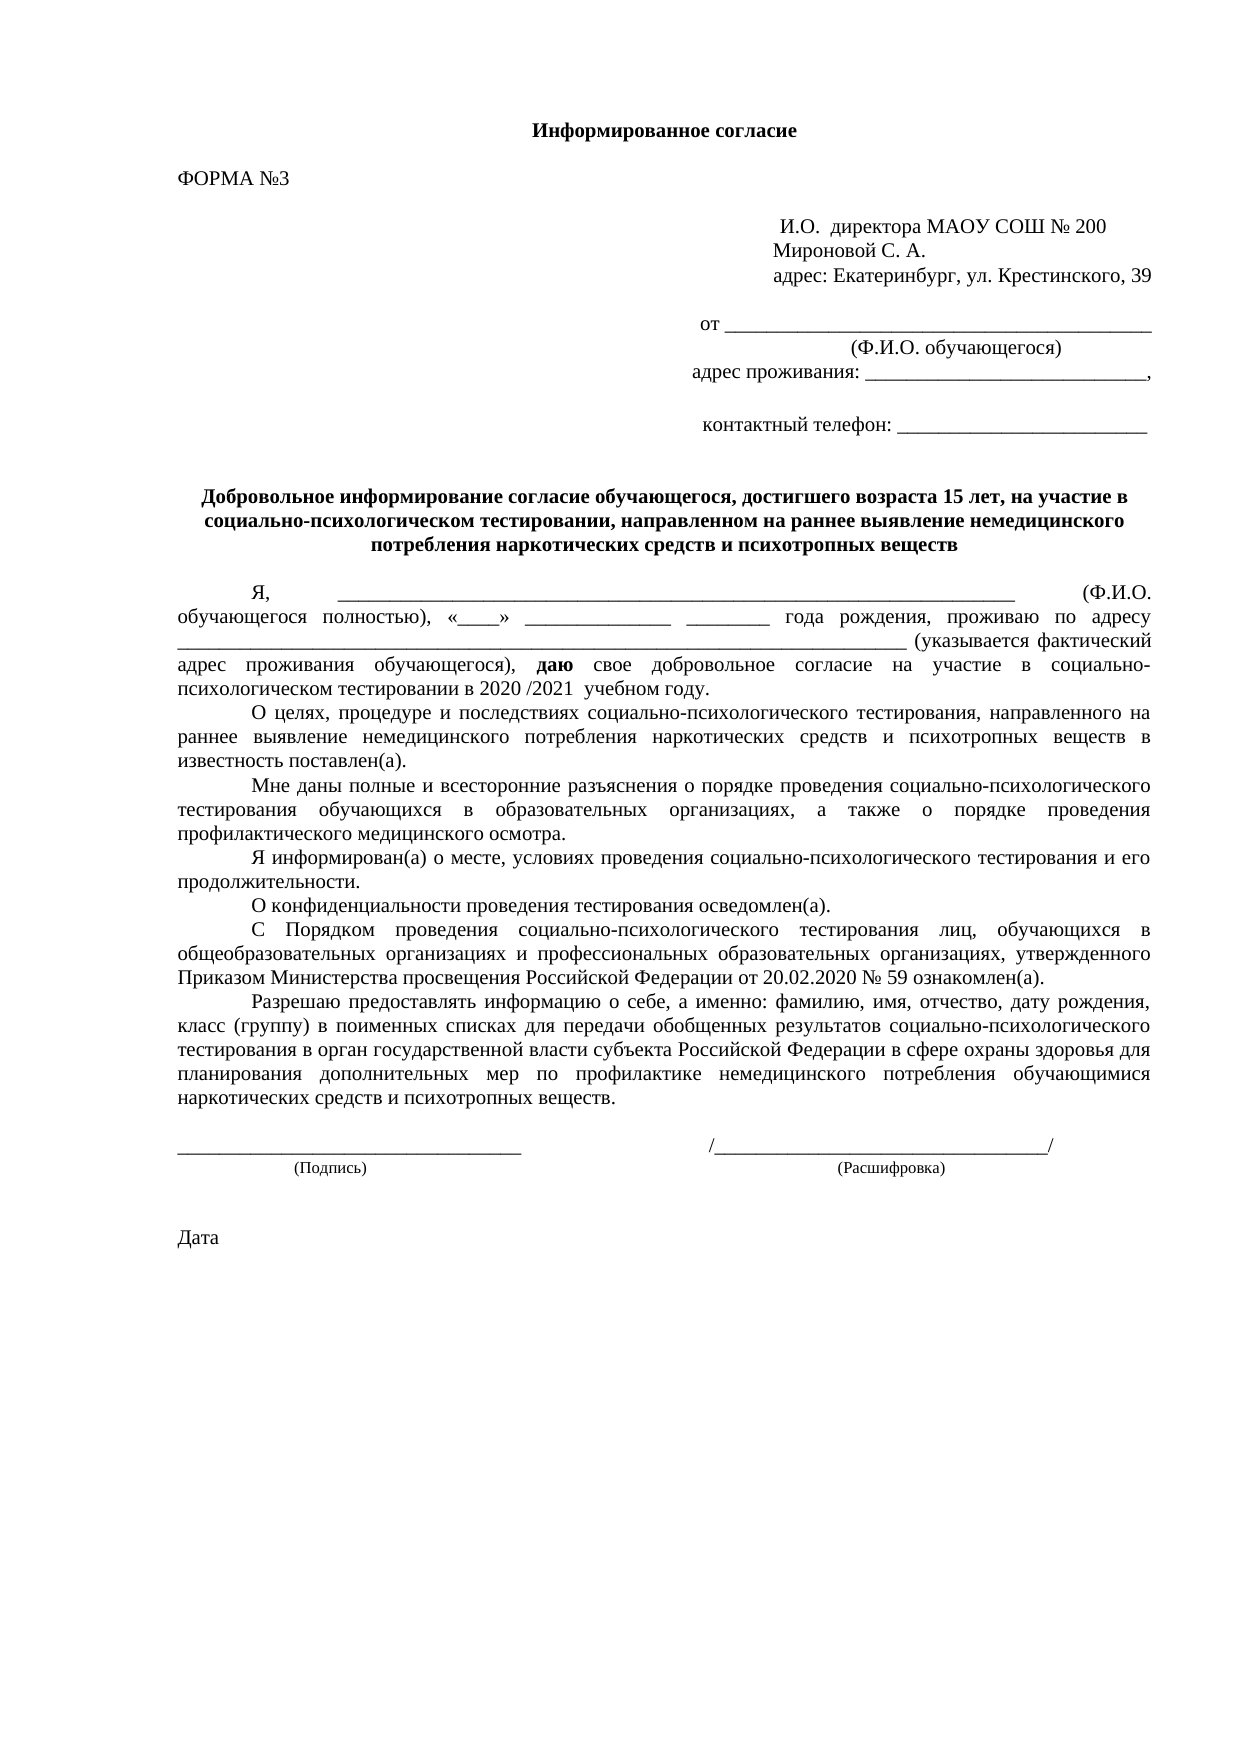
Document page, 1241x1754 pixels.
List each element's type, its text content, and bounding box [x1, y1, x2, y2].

text Информированное согласие [177, 118, 1152, 142]
text (Ф.И.О. обучающегося) [177, 335, 1152, 359]
text контактный телефон: ________________________ [177, 412, 1152, 436]
text ФОРМА №3 [177, 166, 1152, 190]
text Мироновой С. А. [177, 238, 1152, 262]
text адрес: Екатеринбург, ул. Крестинского, 39 [177, 262, 1152, 287]
text Я информирован(а) о месте, условиях проведения социально-психологического тестирования и его продолжительности. [177, 845, 1152, 893]
text (Подпись) (Расшифровка) [177, 1157, 1152, 1177]
text _________________________________ /________________________________/ [177, 1133, 1152, 1157]
text Разрешаю предоставлять информацию о себе, а именно: фамилию, имя, отчество, дату рождения, класс (группу) в поименных списках для передачи обобщенных результатов социально-психологического тестирования в орган государственной власти субъекта Российской Федерации в сфере охраны здоровья для планирования дополнительных мер по профилактике немедицинского потребления обучающимися наркотических средств и психотропных веществ. [177, 989, 1152, 1109]
text И.О. директора МАОУ СОШ № 200 [177, 214, 1152, 238]
text от _________________________________________ [177, 311, 1152, 335]
text Добровольное информирование согласие обучающегося, достигшего возраста 15 лет, на участие в социально-психологическом тестировании, направленном на раннее выявление немедицинского потребления наркотических средств и психотропных веществ [177, 484, 1152, 556]
text адрес проживания: ___________________________, [177, 359, 1152, 383]
text О целях, процедуре и последствиях социально-психологического тестирования, направленного на раннее выявление немедицинского потребления наркотических средств и психотропных веществ в известность поставлен(а). [177, 700, 1152, 772]
text Мне даны полные и всесторонние разъяснения о порядке проведения социально-психологического тестирования обучающихся в образовательных организациях, а также о порядке проведения профилактического медицинского осмотра. [177, 772, 1152, 845]
text Я, _________________________________________________________________ (Ф.И.О. обучающегося полностью), «____» ______________ ________ года рождения, проживаю по адресу ______________________________________________________________________ (указывается фактический адрес проживания обучающегося), даю свое добровольное согласие на участие в социально-психологическом тестировании в 2020 /2021 учебном году. [177, 580, 1152, 700]
text О конфиденциальности проведения тестирования осведомлен(а). [177, 893, 1152, 917]
text Дата [177, 1225, 1152, 1249]
text С Порядком проведения социально-психологического тестирования лиц, обучающихся в общеобразовательных организациях и профессиональных образовательных организациях, утвержденного Приказом Министерства просвещения Российской Федерации от 20.02.2020 № 59 ознакомлен(а). [177, 917, 1152, 989]
